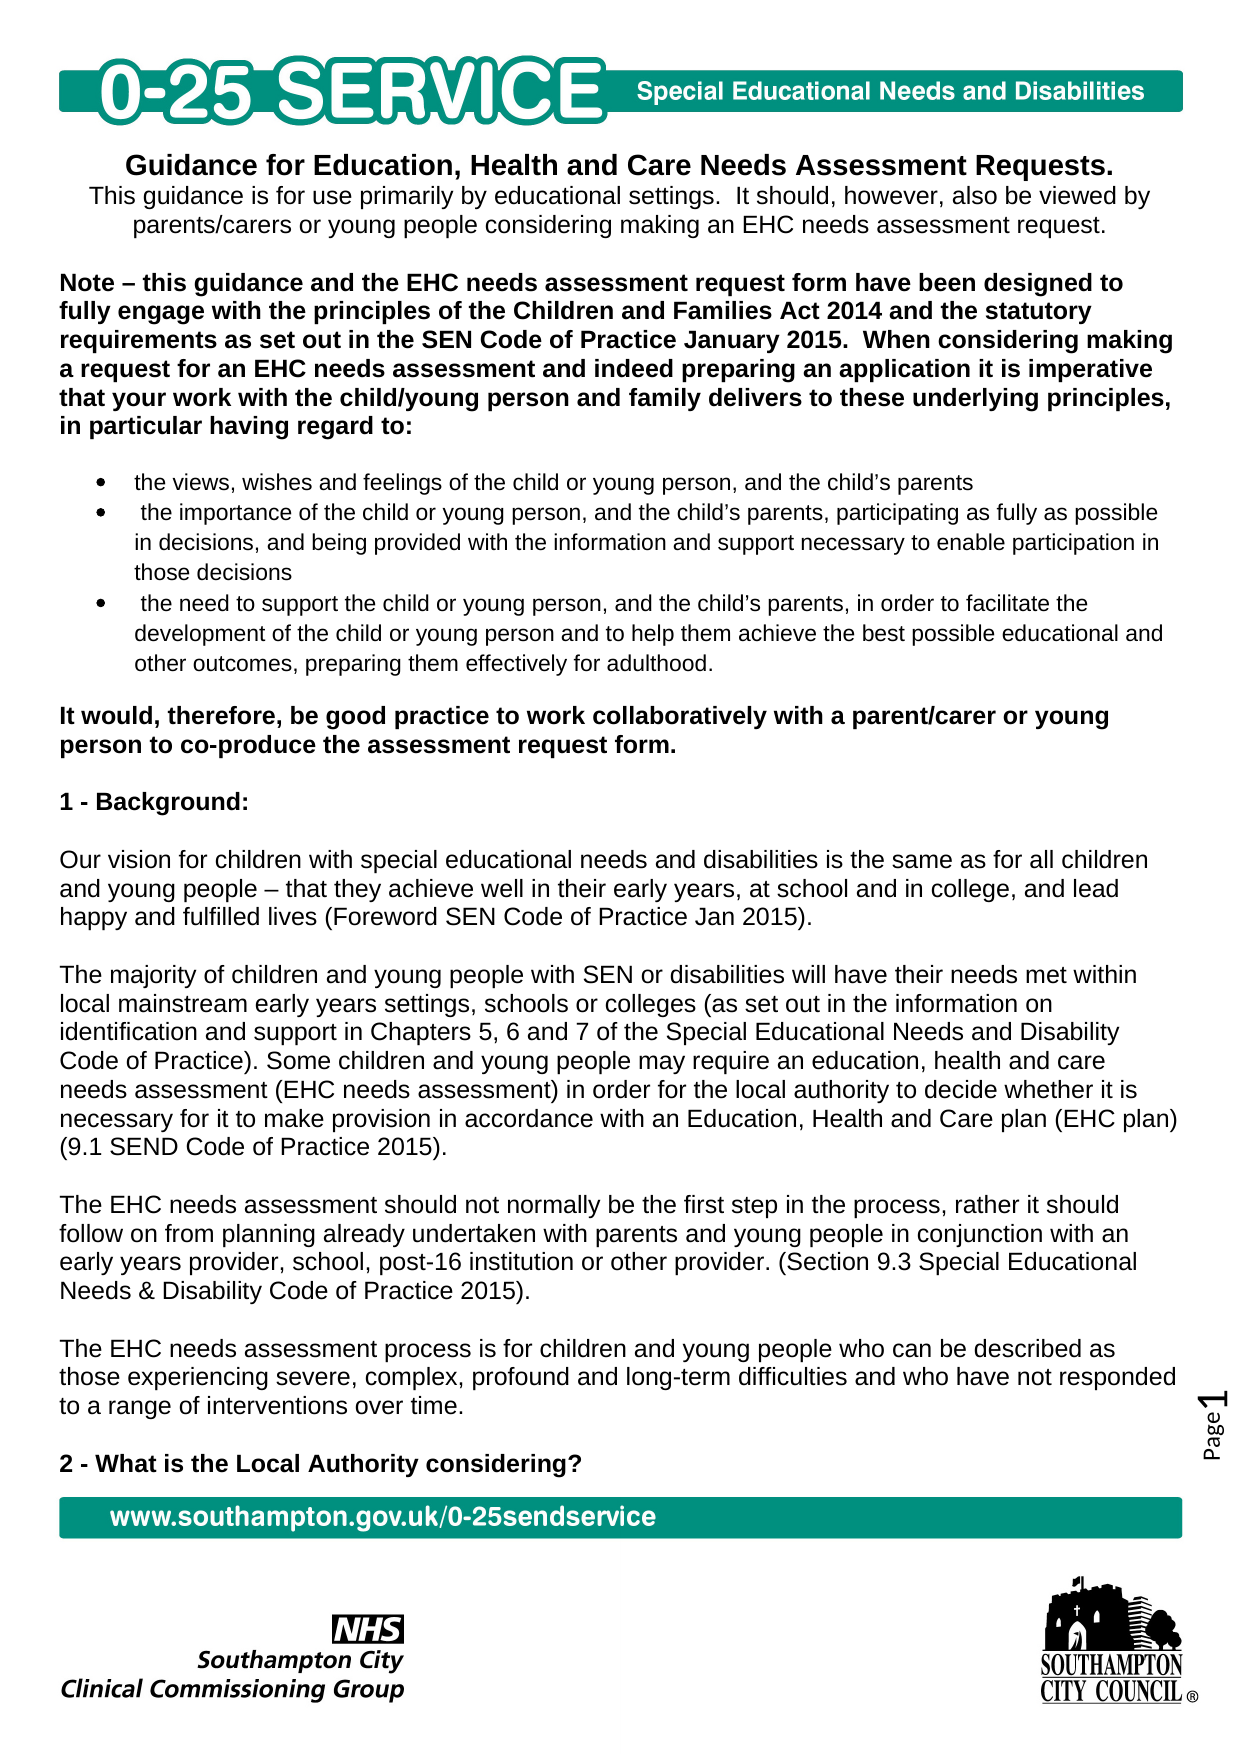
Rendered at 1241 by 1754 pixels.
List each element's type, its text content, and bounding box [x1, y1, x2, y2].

text Note – this guidance and the EHC needs assessment request form have been designed to fully engage with the principles of the Children and Families Act 2014 and the statutory requirements as set out in the SEN Code of Practice January 2015. When considering making a request for an EHC needs assessment and indeed preparing an application it is imperative that your work with the child/young person and family delivers to these underlying principles, in particular having regard to: [59, 267, 1181, 440]
text Our vision for children with special educational needs and disabilities is the same as for all children and young people – that they achieve well in their early years, at school and in college, and lead happy and fulfilled lives (Foreword SEN Code of Practice Jan 2015). [59, 845, 1181, 931]
text 2 - What is the Local Authority considering? [59, 1448, 1181, 1477]
list the need to support the child or young person, and the child’s parents, in order to facilitate the development of the child or young person and to help them achieve the best possible educational and other outcomes, preparing them effectively for adulthood. [97, 589, 1181, 676]
text 1 - Background: [59, 787, 1181, 816]
picture [0, 10, 1241, 166]
text The EHC needs assessment process is for children and young people who can be described as those experiencing severe, complex, profound and long-term difficulties and who have not responded to a range of interventions over time. [59, 1333, 1181, 1420]
text The majority of children and young people with SEN or disabilities will have their needs met within local mainstream early years settings, schools or colleges (as set out in the information on identification and support in Chapters 5, 6 and 7 of the Special Educational Needs and Disability Code of Practice). Some children and young people may require an education, health and care needs assessment (EHC needs assessment) in order for the local authority to decide whether it is necessary for it to make provision in accordance with an Education, Health and Care plan (EHC plan) (9.1 SEND Code of Practice 2015). [59, 960, 1181, 1161]
list the views, wishes and feelings of the child or young person, and the child’s parents [97, 469, 1181, 495]
text This guidance is for use primarily by educational settings. It should, however, also be viewed by parents/carers or young people considering making an EHC needs assessment request. [59, 181, 1181, 239]
text The EHC needs assessment should not normally be the first step in the process, rather it should follow on from planning already undertaken with parents and young people in conjunction with an early years provider, school, post-16 institution or other provider. (Section 9.3 Special Educational Needs & Disability Code of Practice 2015). [59, 1190, 1181, 1305]
text It would, therefore, be good practice to work collaboratively with a parent/carer or young person to co-produce the assessment request form. [59, 701, 1181, 758]
text Guidance for Education, Health and Care Needs Assessment Requests. [59, 148, 1181, 181]
picture [1, 1496, 1240, 1754]
list the importance of the child or young person, and the child’s parents, participating as fully as possible in decisions, and being provided with the information and support necessary to enable participation in those decisions [97, 499, 1181, 586]
